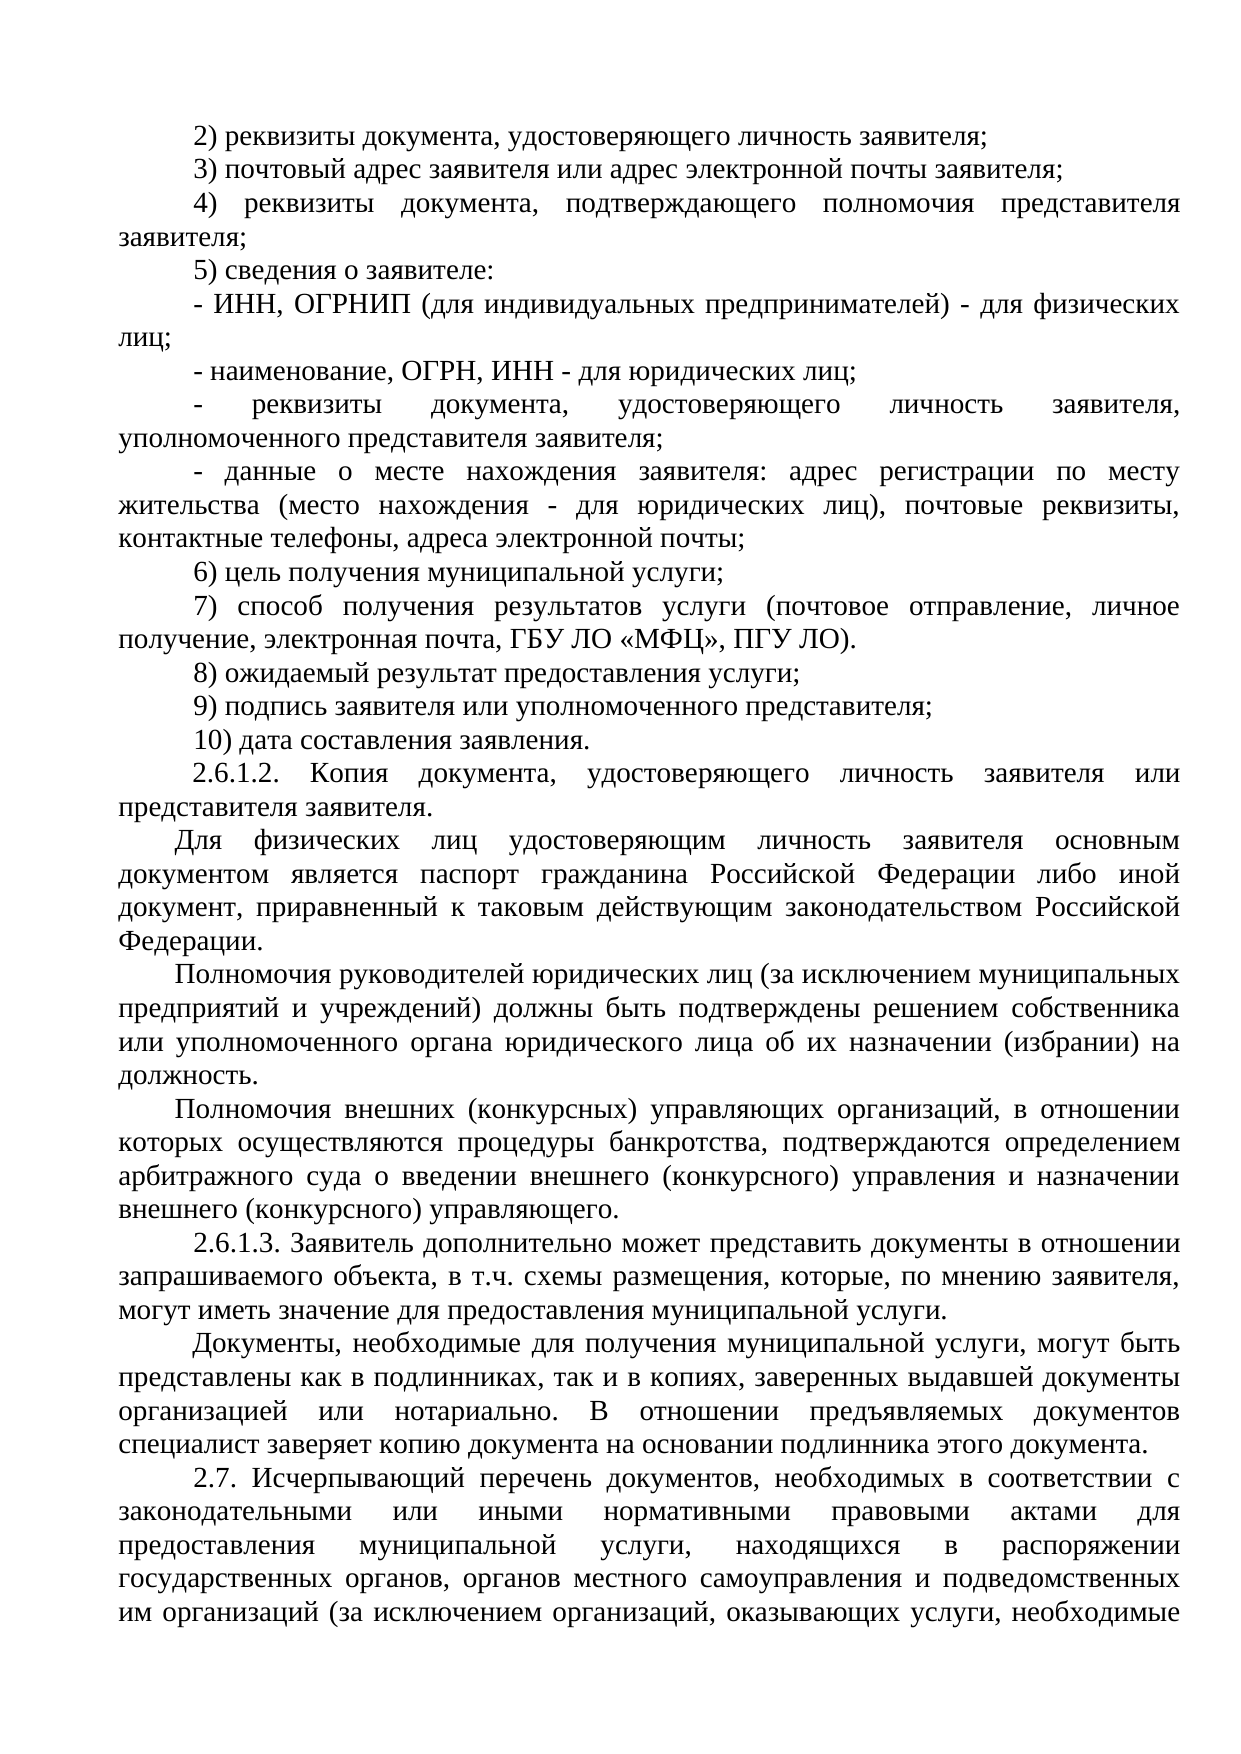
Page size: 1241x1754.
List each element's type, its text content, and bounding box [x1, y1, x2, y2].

text 9) подпись заявителя или уполномоченного представителя; [118, 688, 1181, 722]
text 2) реквизиты документа, удостоверяющего личность заявителя; [118, 118, 1181, 152]
text 2.6.1.2. Копия документа, удостоверяющего личность заявителя или представителя заявителя. [118, 755, 1181, 822]
text - реквизиты документа, удостоверяющего личность заявителя, уполномоченного представителя заявителя; [118, 386, 1181, 453]
text 6) цель получения муниципальной услуги; [118, 554, 1181, 588]
text Полномочия руководителей юридических лиц (за исключением муниципальных предприятий и учреждений) должны быть подтверждены решением собственника или уполномоченного органа юридического лица об их назначении (избрании) на должность. [118, 957, 1181, 1091]
text 7) способ получения результатов услуги (почтовое отправление, личное получение, электронная почта, ГБУ ЛО «МФЦ», ПГУ ЛО). [118, 588, 1181, 655]
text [118, 1460, 1181, 1627]
text 3) почтовый адрес заявителя или адрес электронной почты заявителя; [118, 152, 1181, 185]
text 5) сведения о заявителе: [118, 252, 1181, 286]
text 8) ожидаемый результат предоставления услуги; [118, 655, 1181, 688]
text - ИНН, ОГРНИП (для индивидуальных предпринимателей) - для физических лиц; [118, 286, 1181, 353]
text - данные о месте нахождения заявителя: адрес регистрации по месту жительства (место нахождения - для юридических лиц), почтовые реквизиты, контактные телефоны, адреса электронной почты; [118, 453, 1181, 554]
text 4) реквизиты документа, подтверждающего полномочия представителя заявителя; [118, 185, 1181, 252]
text Документы, необходимые для получения муниципальной услуги, могут быть представлены как в подлинниках, так и в копиях, заверенных выдавшей документы организацией или нотариально. В отношении предъявляемых документов специалист заверяет копию документа на основании подлинника этого документа. [118, 1326, 1181, 1460]
text Для физических лиц удостоверяющим личность заявителя основным документом является паспорт гражданина Российской Федерации либо иной документ, приравненный к таковым действующим законодательством Российской Федерации. [118, 822, 1181, 957]
text 2.6.1.3. Заявитель дополнительно может представить документы в отношении запрашиваемого объекта, в т.ч. схемы размещения, которые, по мнению заявителя, могут иметь значение для предоставления муниципальной услуги. [118, 1225, 1181, 1326]
text - наименование, ОГРН, ИНН - для юридических лиц; [118, 353, 1181, 386]
text 10) дата составления заявления. [118, 722, 1181, 755]
text Полномочия внешних (конкурсных) управляющих организаций, в отношении которых осуществляются процедуры банкротства, подтверждаются определением арбитражного суда о введении внешнего (конкурсного) управления и назначении внешнего (конкурсного) управляющего. [118, 1091, 1181, 1225]
